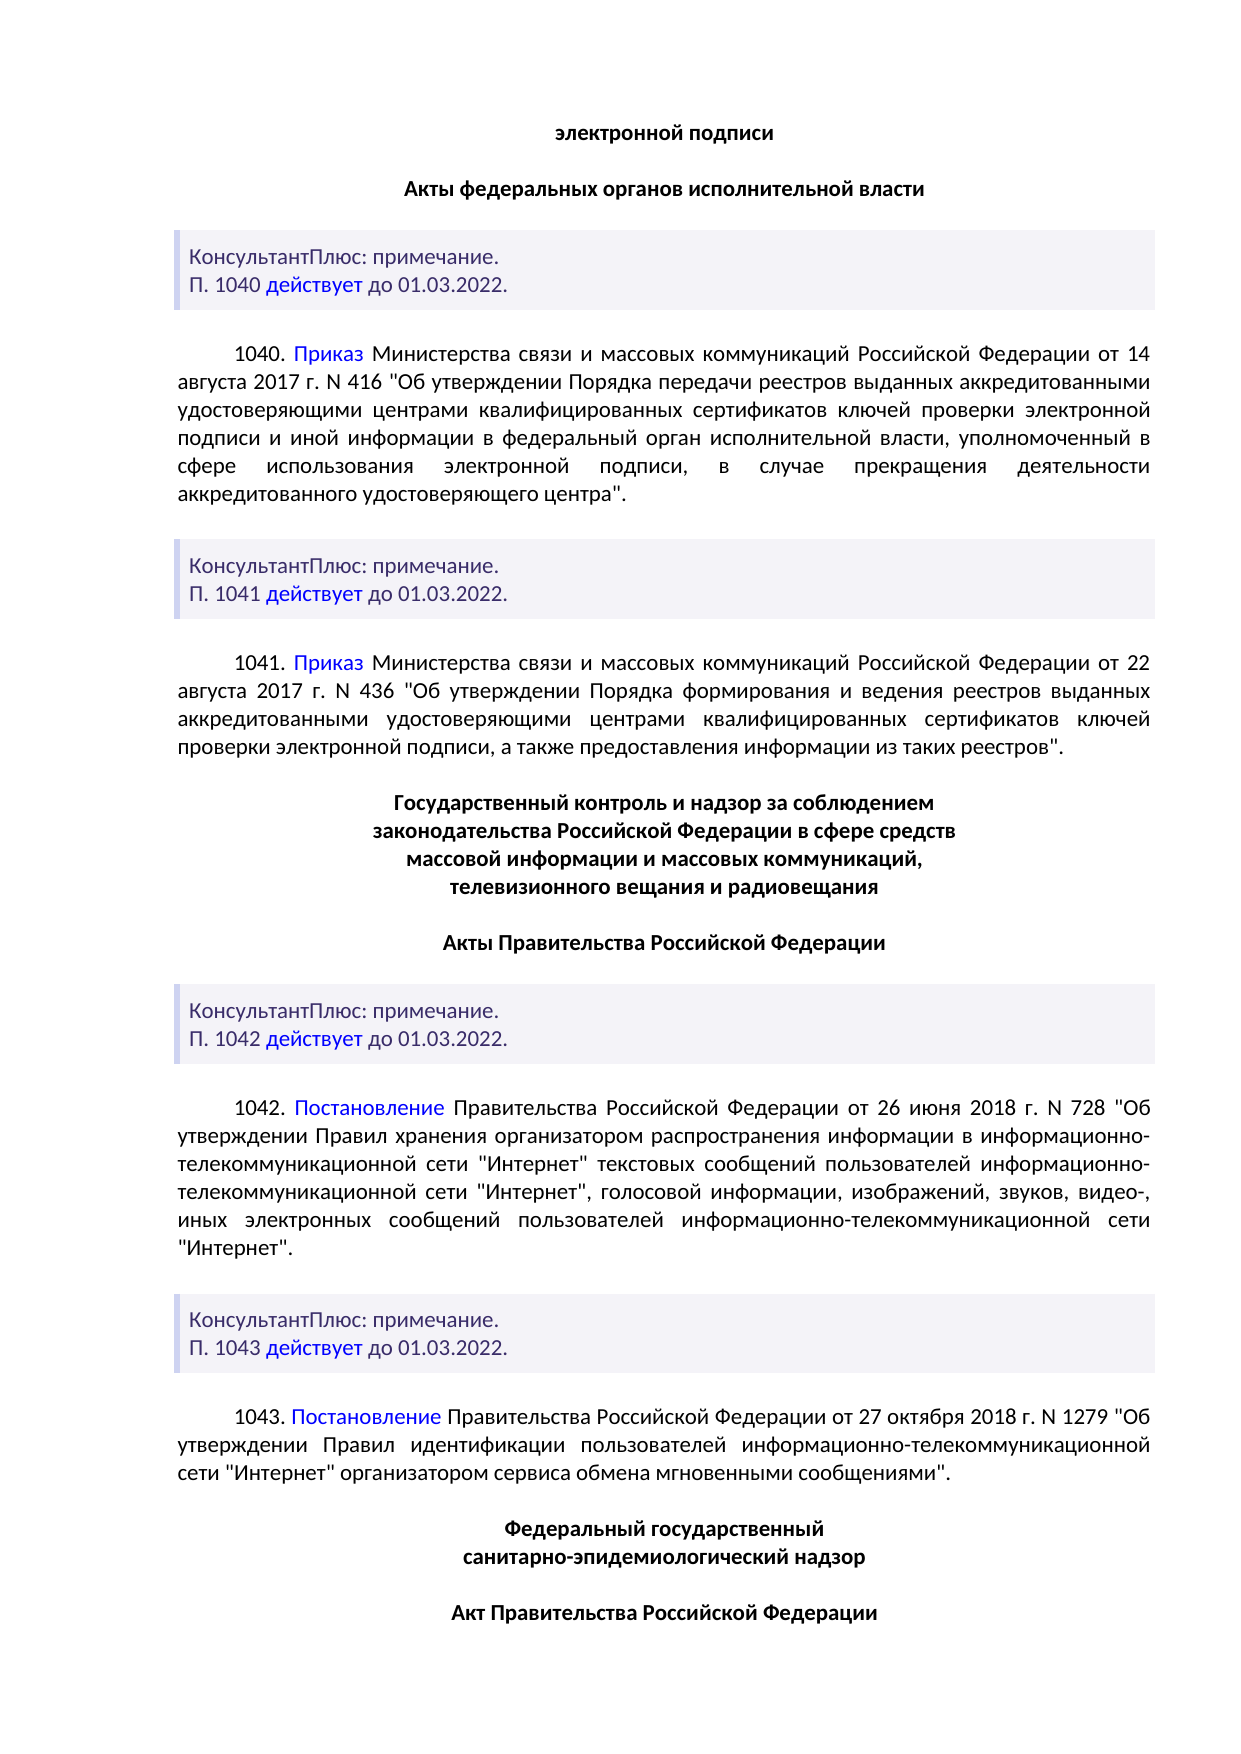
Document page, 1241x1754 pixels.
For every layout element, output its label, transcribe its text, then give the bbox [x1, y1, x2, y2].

table_header КонсультантПлюс: примечание. П. 1040 действует до 01.03.2022. [180, 230, 1149, 310]
title законодательства Российской Федерации в сфере средств [177, 816, 1152, 844]
text 1043. Постановление Правительства Российской Федерации от 27 октября 2018 г. N 1279 "Об утверждении Правил идентификации пользователей информационно-телекоммуникационной сети "Интернет" организатором сервиса обмена мгновенными сообщениями". [177, 1402, 1152, 1486]
title массовой информации и массовых коммуникаций, [177, 844, 1152, 872]
title Федеральный государственный [177, 1514, 1152, 1542]
text 1041. Приказ Министерства связи и массовых коммуникаций Российской Федерации от 22 августа 2017 г. N 436 "Об утверждении Порядка формирования и ведения реестров выданных аккредитованными удостоверяющими центрами квалифицированных сертификатов ключей проверки электронной подписи, а также предоставления информации из таких реестров". [177, 648, 1152, 760]
table_header КонсультантПлюс: примечание. П. 1042 действует до 01.03.2022. [180, 984, 1149, 1064]
title электронной подписи [177, 118, 1152, 146]
text 1042. Постановление Правительства Российской Федерации от 26 июня 2018 г. N 728 "Об утверждении Правил хранения организатором распространения информации в информационно-телекоммуникационной сети "Интернет" текстовых сообщений пользователей информационно-телекоммуникационной сети "Интернет", голосовой информации, изображений, звуков, видео-, иных электронных сообщений пользователей информационно-телекоммуникационной сети "Интернет". [177, 1093, 1152, 1261]
title Акты Правительства Российской Федерации [177, 928, 1152, 956]
title Акты федеральных органов исполнительной власти [177, 174, 1152, 202]
title телевизионного вещания и радиовещания [177, 872, 1152, 900]
title Государственный контроль и надзор за соблюдением [177, 788, 1152, 816]
table_header КонсультантПлюс: примечание. П. 1043 действует до 01.03.2022. [180, 1294, 1149, 1373]
title Акт Правительства Российской Федерации [177, 1598, 1152, 1626]
title санитарно-эпидемиологический надзор [177, 1542, 1152, 1570]
table_header КонсультантПлюс: примечание. П. 1041 действует до 01.03.2022. [180, 539, 1149, 619]
text 1040. Приказ Министерства связи и массовых коммуникаций Российской Федерации от 14 августа 2017 г. N 416 "Об утверждении Порядка передачи реестров выданных аккредитованными удостоверяющими центрами квалифицированных сертификатов ключей проверки электронной подписи и иной информации в федеральный орган исполнительной власти, уполномоченный в сфере использования электронной подписи, в случае прекращения деятельности аккредитованного удостоверяющего центра". [177, 339, 1152, 507]
